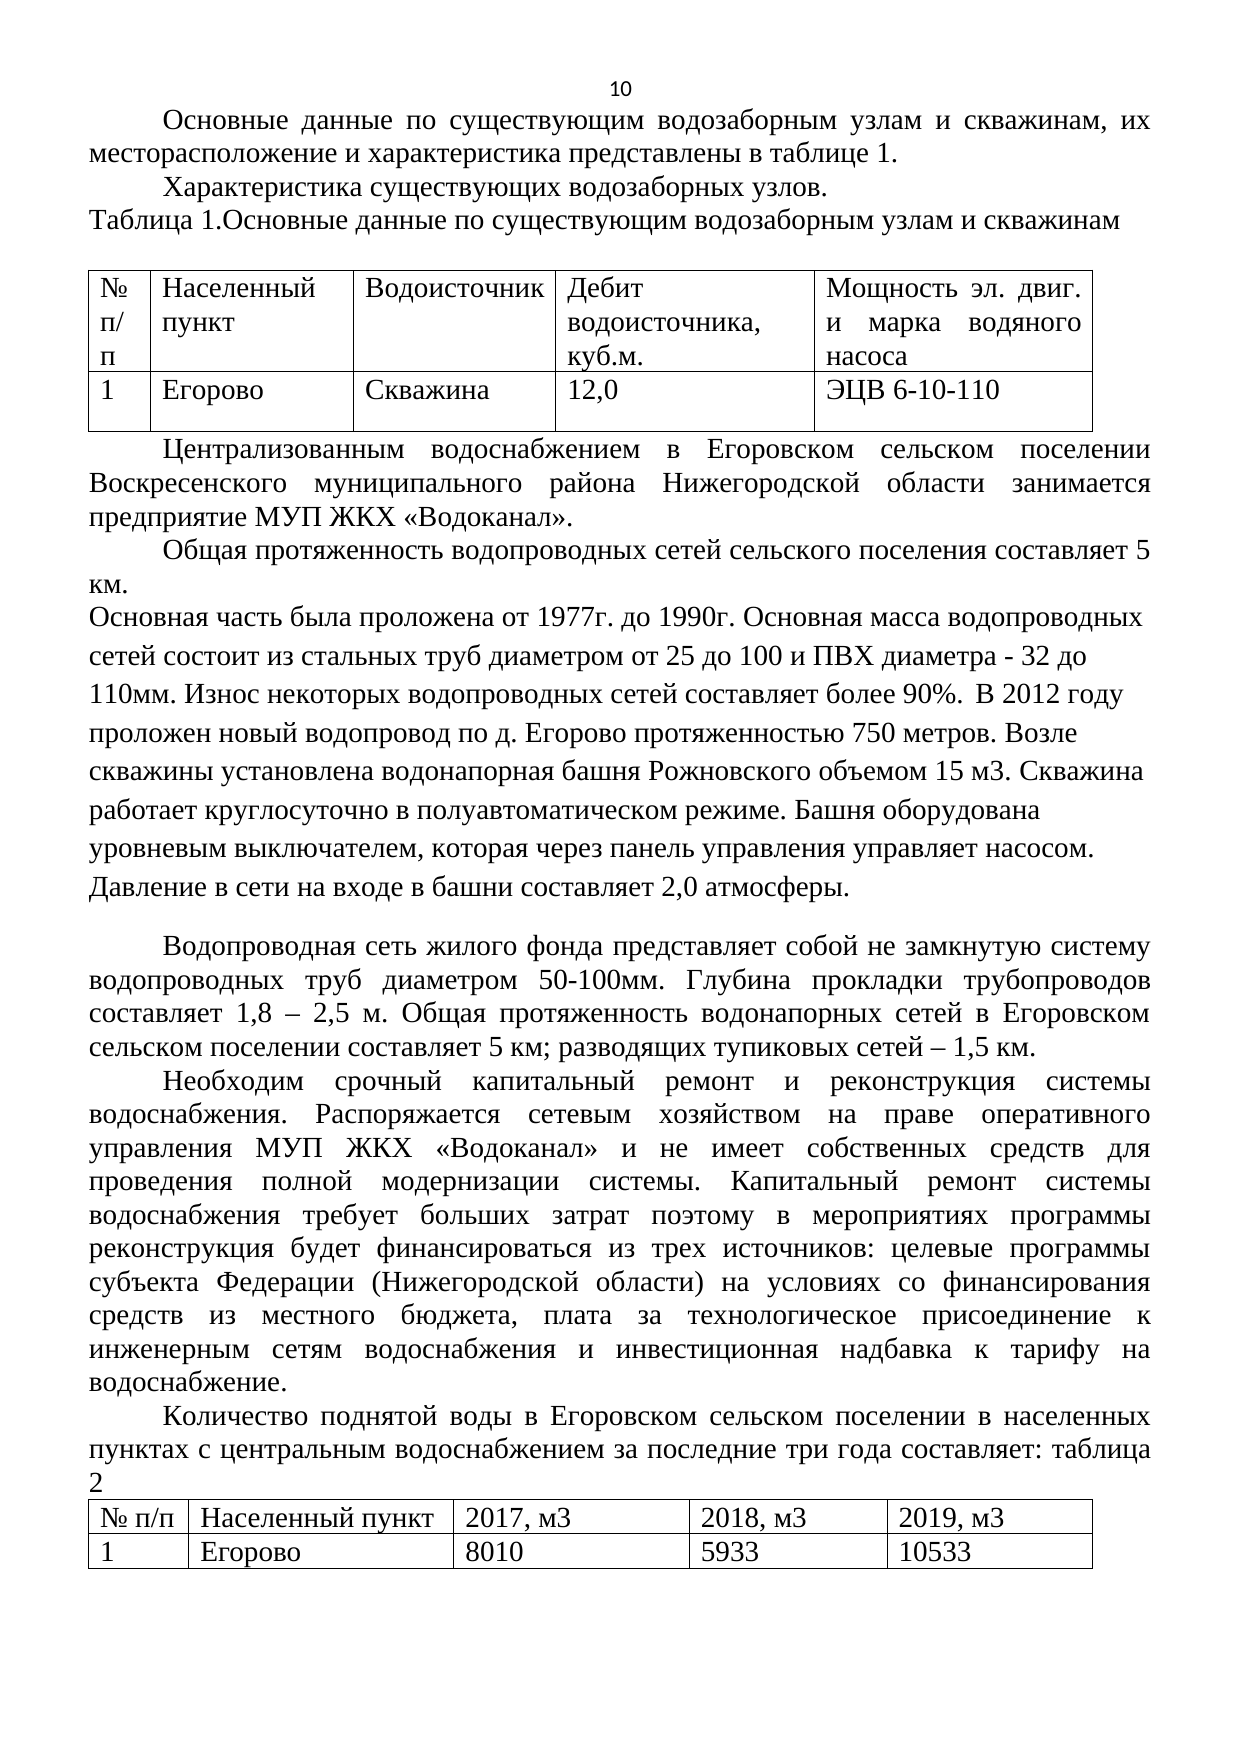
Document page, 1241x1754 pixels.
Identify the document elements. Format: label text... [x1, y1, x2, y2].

text Необходим срочный капитальный ремонт и реконструкция системы водоснабжения. Распоряжается сетевым хозяйством на праве оперативного управления МУП ЖКХ «Водоканал» и не имеет собственных средств для проведения полной модернизации системы. Капитальный ремонт системы водоснабжения требует больших затрат поэтому в мероприятиях программы реконструкция будет финансироваться из трех источников: целевые программы субъекта Федерации (Нижегородской области) на условиях со финансирования средств из местного бюджета, плата за технологическое присоединение к инженерным сетям водоснабжения и инвестиционная надбавка к тарифу на водоснабжение. [89, 1063, 1152, 1398]
table_cell Егорово [151, 372, 353, 431]
table_cell 1 [89, 372, 150, 431]
table_header Населенный пункт [151, 271, 353, 371]
table_header Дебит водоисточника, куб.м. [556, 271, 814, 371]
table_header Населенный пункт [189, 1500, 453, 1533]
table_header Водоисточник [354, 271, 555, 371]
table_header Мощность эл. двиг. и марка водяного насоса [815, 271, 1092, 371]
table_header 2018, м3 [690, 1500, 887, 1533]
table_cell 8010 [454, 1534, 689, 1568]
text Централизованным водоснабжением в Егоровском сельском поселении Воскресенского муниципального района Нижегородской области занимается предприятие МУП ЖКХ «Водоканал». [89, 432, 1152, 532]
text Основная часть была проложена от 1977г. до 1990г. Основная масса водопроводных сетей состоит из стальных труб диаметром от 25 до 100 и ПВХ диаметра - 32 до 110мм. Износ некоторых водопроводных сетей составляет более 90%. В 2012 году проложен новый водопровод по д. Егорово протяженностью 750 метров. Возле скважины установлена водонапорная башня Рожновского объемом 15 м3. Скважина работает круглосуточно в полуавтоматическом режиме. Башня оборудована уровневым выключателем, которая через панель управления управляет насосом. Давление в сети на входе в башни составляет 2,0 атмосферы. [89, 599, 1152, 903]
table_cell ЭЦВ 6-10-110 [815, 372, 1092, 431]
table_header № п/п [89, 1500, 188, 1533]
text Количество поднятой воды в Егоровском сельском поселении в населенных пунктах с центральным водоснабжением за последние три года составляет: таблица 2 [89, 1398, 1152, 1499]
table_cell 10533 [888, 1534, 1092, 1568]
text Общая протяженность водопроводных сетей сельского поселения составляет 5 км. [89, 532, 1152, 599]
table_cell 1 [89, 1534, 188, 1568]
table_cell 12,0 [556, 372, 814, 431]
text Основные данные по существующим водозаборным узлам и скважинам, их месторасположение и характеристика представлены в таблице 1. [89, 102, 1152, 169]
text Характеристика существующих водозаборных узлов. [89, 169, 1152, 202]
table_cell Егорово [189, 1534, 453, 1568]
table_header 2017, м3 [454, 1500, 689, 1533]
text Водопроводная сеть жилого фонда представляет собой не замкнутую систему водопроводных труб диаметром 50-100мм. Глубина прокладки трубопроводов составляет 1,8 – 2,5 м. Общая протяженность водонапорных сетей в Егоровском сельском поселении составляет 5 км; разводящих тупиковых сетей – 1,5 км. [89, 928, 1152, 1063]
text Таблица 1.Основные данные по существующим водозаборным узлам и скважинам [89, 202, 1152, 236]
table_cell 5933 [690, 1534, 887, 1568]
table_header № п/п [89, 271, 150, 371]
table_cell Скважина [354, 372, 555, 431]
table_header 2019, м3 [888, 1500, 1092, 1533]
